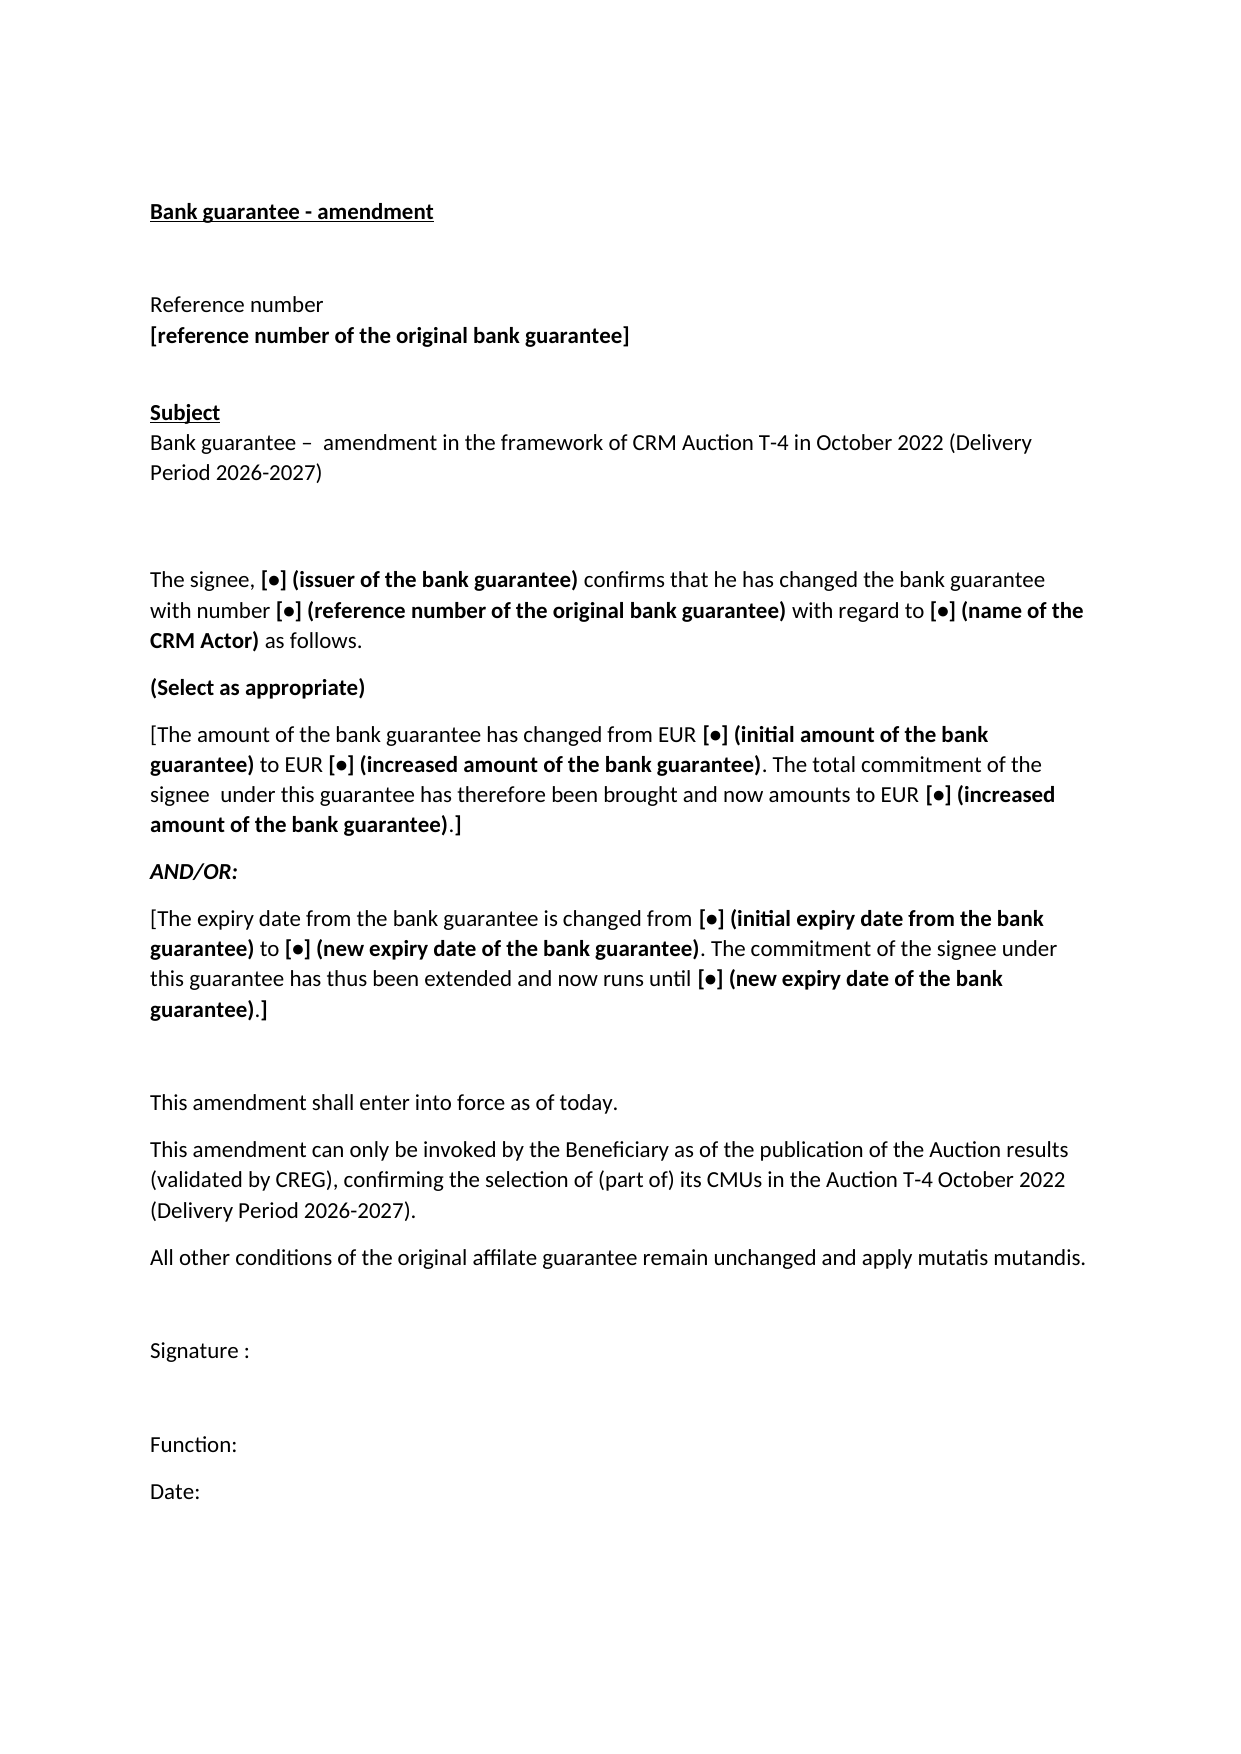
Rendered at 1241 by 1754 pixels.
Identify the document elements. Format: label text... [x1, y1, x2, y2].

text Signature : [150, 1336, 1090, 1364]
text All other conditions of the original affilate guarantee remain unchanged and apply mutatis mutandis. [150, 1243, 1090, 1271]
text [The amount of the bank guarantee has changed from EUR [•] (initial amount of the bank guarantee) to EUR [•] (increased amount of the bank guarantee). The total commitment of the signee under this guarantee has therefore been brought and now amounts to EUR [•] (increased amount of the bank guarantee).] [150, 720, 1090, 838]
text [reference number of the original bank guarantee] [150, 321, 1090, 349]
text AND/OR: [150, 857, 1090, 885]
text This amendment shall enter into force as of today. [150, 1088, 1090, 1117]
text Reference number [150, 291, 1090, 319]
text Date: [150, 1477, 1090, 1505]
text Subject [150, 398, 1090, 426]
text (Select as appropriate) [150, 673, 1090, 701]
text Function: [150, 1430, 1090, 1458]
text [The expiry date from the bank guarantee is changed from [•] (initial expiry date from the bank guarantee) to [•] (new expiry date of the bank guarantee). The commitment of the signee under this guarantee has thus been extended and now runs until [•] (new expiry date of the bank guarantee).] [150, 904, 1090, 1023]
text This amendment can only be invoked by the Beneficiary as of the publication of the Auction results (validated by CREG), confirming the selection of (part of) its CMUs in the Auction T-4 October 2022 (Delivery Period 2026-2027). [150, 1135, 1090, 1224]
text Bank guarantee – amendment in the framework of CRM Auction T-4 in October 2022 (Delivery Period 2026-2027) [150, 428, 1090, 486]
text The signee, [•] (issuer of the bank guarantee) confirms that he has changed the bank guarantee with number [•] (reference number of the original bank guarantee) with regard to [•] (name of the CRM Actor) as follows. [150, 566, 1090, 654]
text Bank guarantee - amendment [150, 197, 1090, 225]
